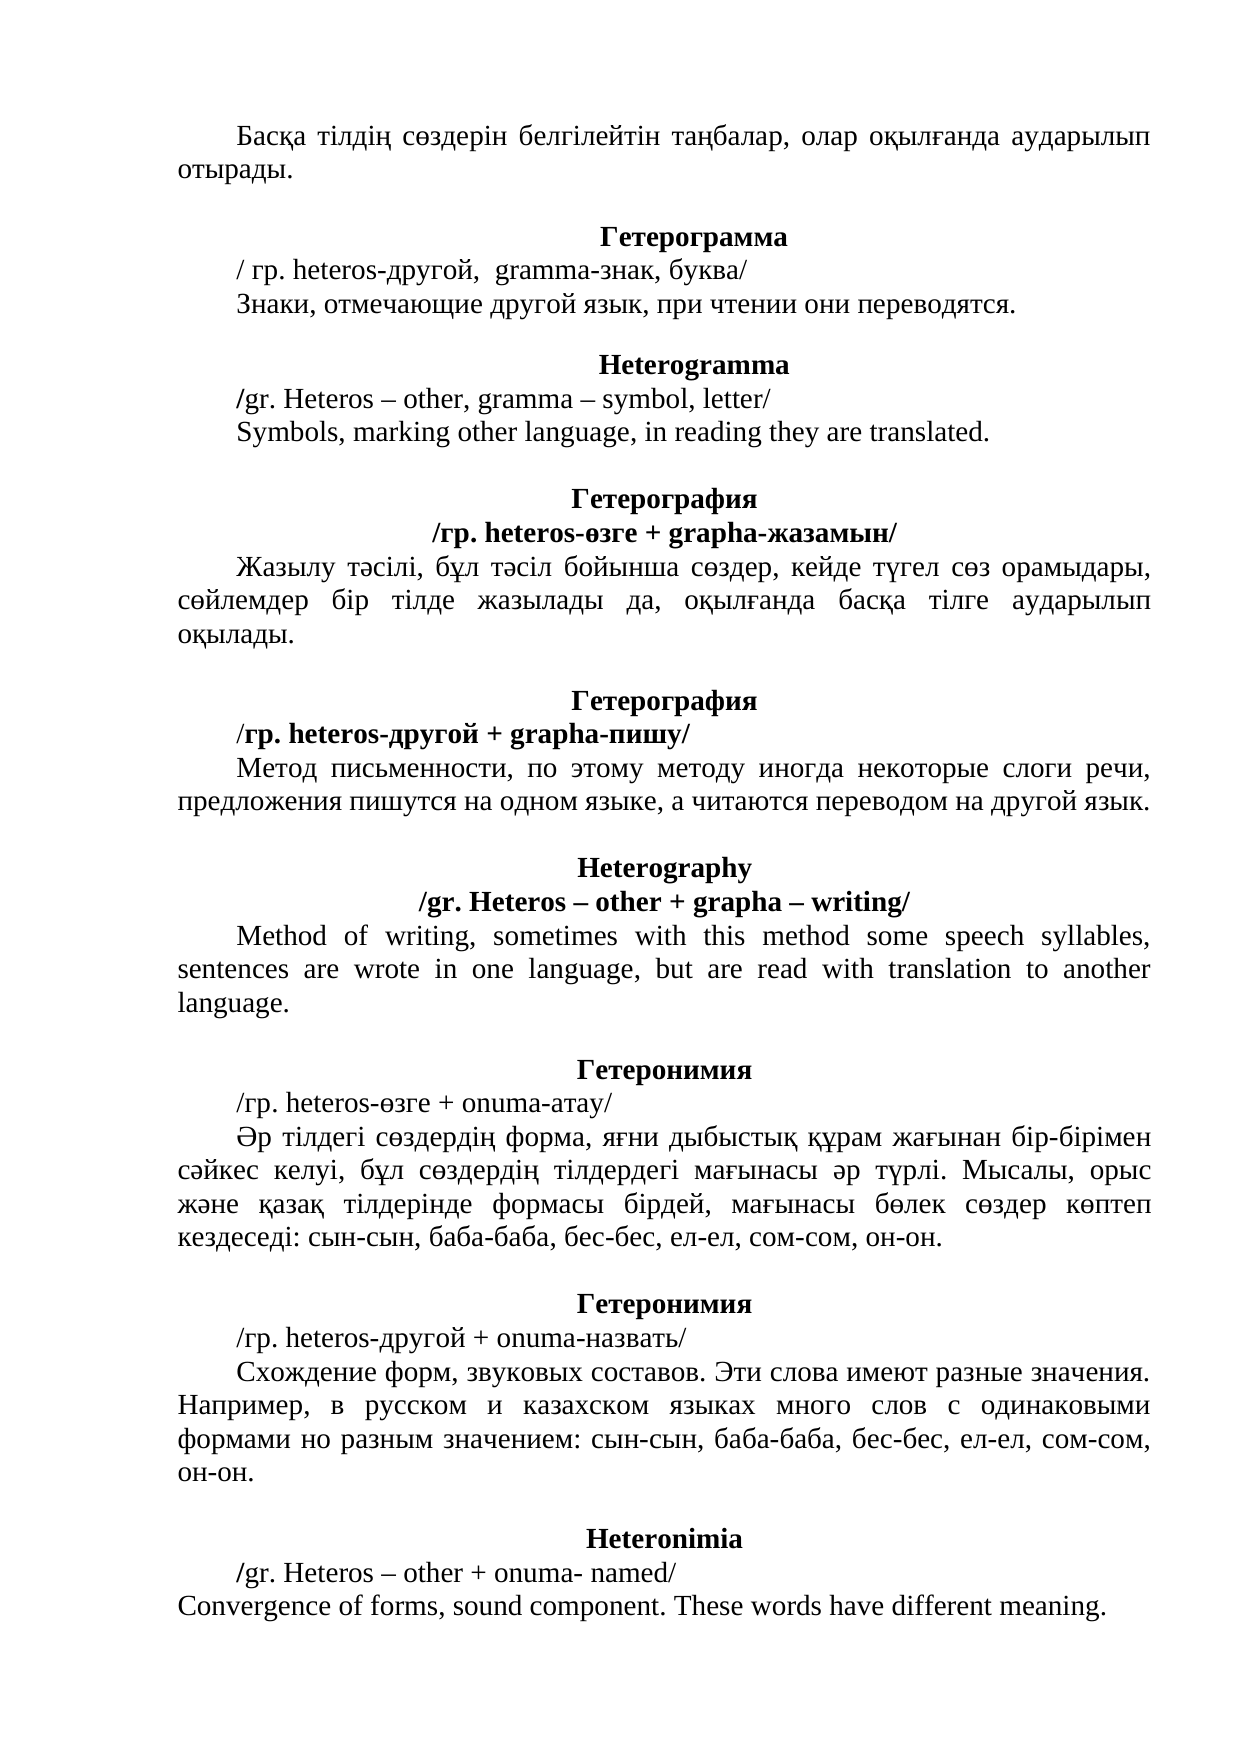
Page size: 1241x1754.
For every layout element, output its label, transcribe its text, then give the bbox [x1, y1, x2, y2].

text Жазылу тәсілі, бұл тәсіл бойынша сөздер, кейде түгел сөз орамыдары, сөйлемдер бір тілде жазылады да, оқылғанда басқа тілге аударылып оқылады. [177, 549, 1152, 649]
text Convergence of forms, sound component. These words have different meaning. [177, 1588, 1152, 1622]
text Схождение форм, звуковых составов. Эти слова имеют разные значения. Например, в русском и казахском языках много слов с одинаковыми формами но разным значением: сын-сын, баба-баба, бес-бес, ел-ел, сом-сом, он-он. [177, 1354, 1152, 1488]
text /гр. heteros-өзге + grapha-жазамын/ [177, 515, 1152, 549]
text Heterogramma [177, 347, 1152, 381]
text /гр. heteros-өзге + onuma-атау/ [177, 1085, 1152, 1119]
text Метод письменности, по этому методу иногда некоторые слоги речи, предложения пишутся на одном языке, а читаются переводом на другой язык. [177, 750, 1152, 817]
text /гр. heteros-другой + grapha-пишу/ [177, 716, 1152, 750]
text / гр. heteros-другой, gramma-знак, буква/ [177, 252, 1152, 286]
text /gr. Heteros – other + onuma- named/ [177, 1555, 1152, 1588]
text Method of writing, sometimes with this method some speech syllables, sentences are wrote in one language, but are read with translation to another language. [177, 918, 1152, 1018]
text /gr. Heteros – other, gramma – symbol, letter/ [177, 381, 1152, 414]
text Гетерография [177, 683, 1152, 716]
text Гетерография [177, 482, 1152, 515]
text Гетерограмма [177, 219, 1152, 252]
text Heterography [177, 851, 1152, 884]
text Heteronimia [177, 1521, 1152, 1555]
text Symbols, marking other language, in reading they are translated. [177, 414, 1152, 448]
text Гетеронимия [177, 1287, 1152, 1320]
text Басқа тілдің сөздерін белгілейтін таңбалар, олар оқылғанда аударылып отырады. [177, 118, 1152, 185]
text /гр. heteros-другой + onuma-назвать/ [177, 1320, 1152, 1354]
text Әр тілдегі сөздердің форма, яғни дыбыстық құрам жағынан бір-бірімен сәйкес келуі, бұл сөздердің тілдердегі мағынасы әр түрлі. Мысалы, орыс және қазақ тілдерінде формасы бірдей, мағынасы бөлек сөздер көптеп кездеседі: сын-сын, баба-баба, бес-бес, ел-ел, сом-сом, он-он. [177, 1119, 1152, 1253]
text Знаки, отмечающие другой язык, при чтении они переводятся. [177, 286, 1152, 319]
text /gr. Heteros – other + grapha – writing/ [177, 884, 1152, 918]
text Гетеронимия [177, 1052, 1152, 1085]
